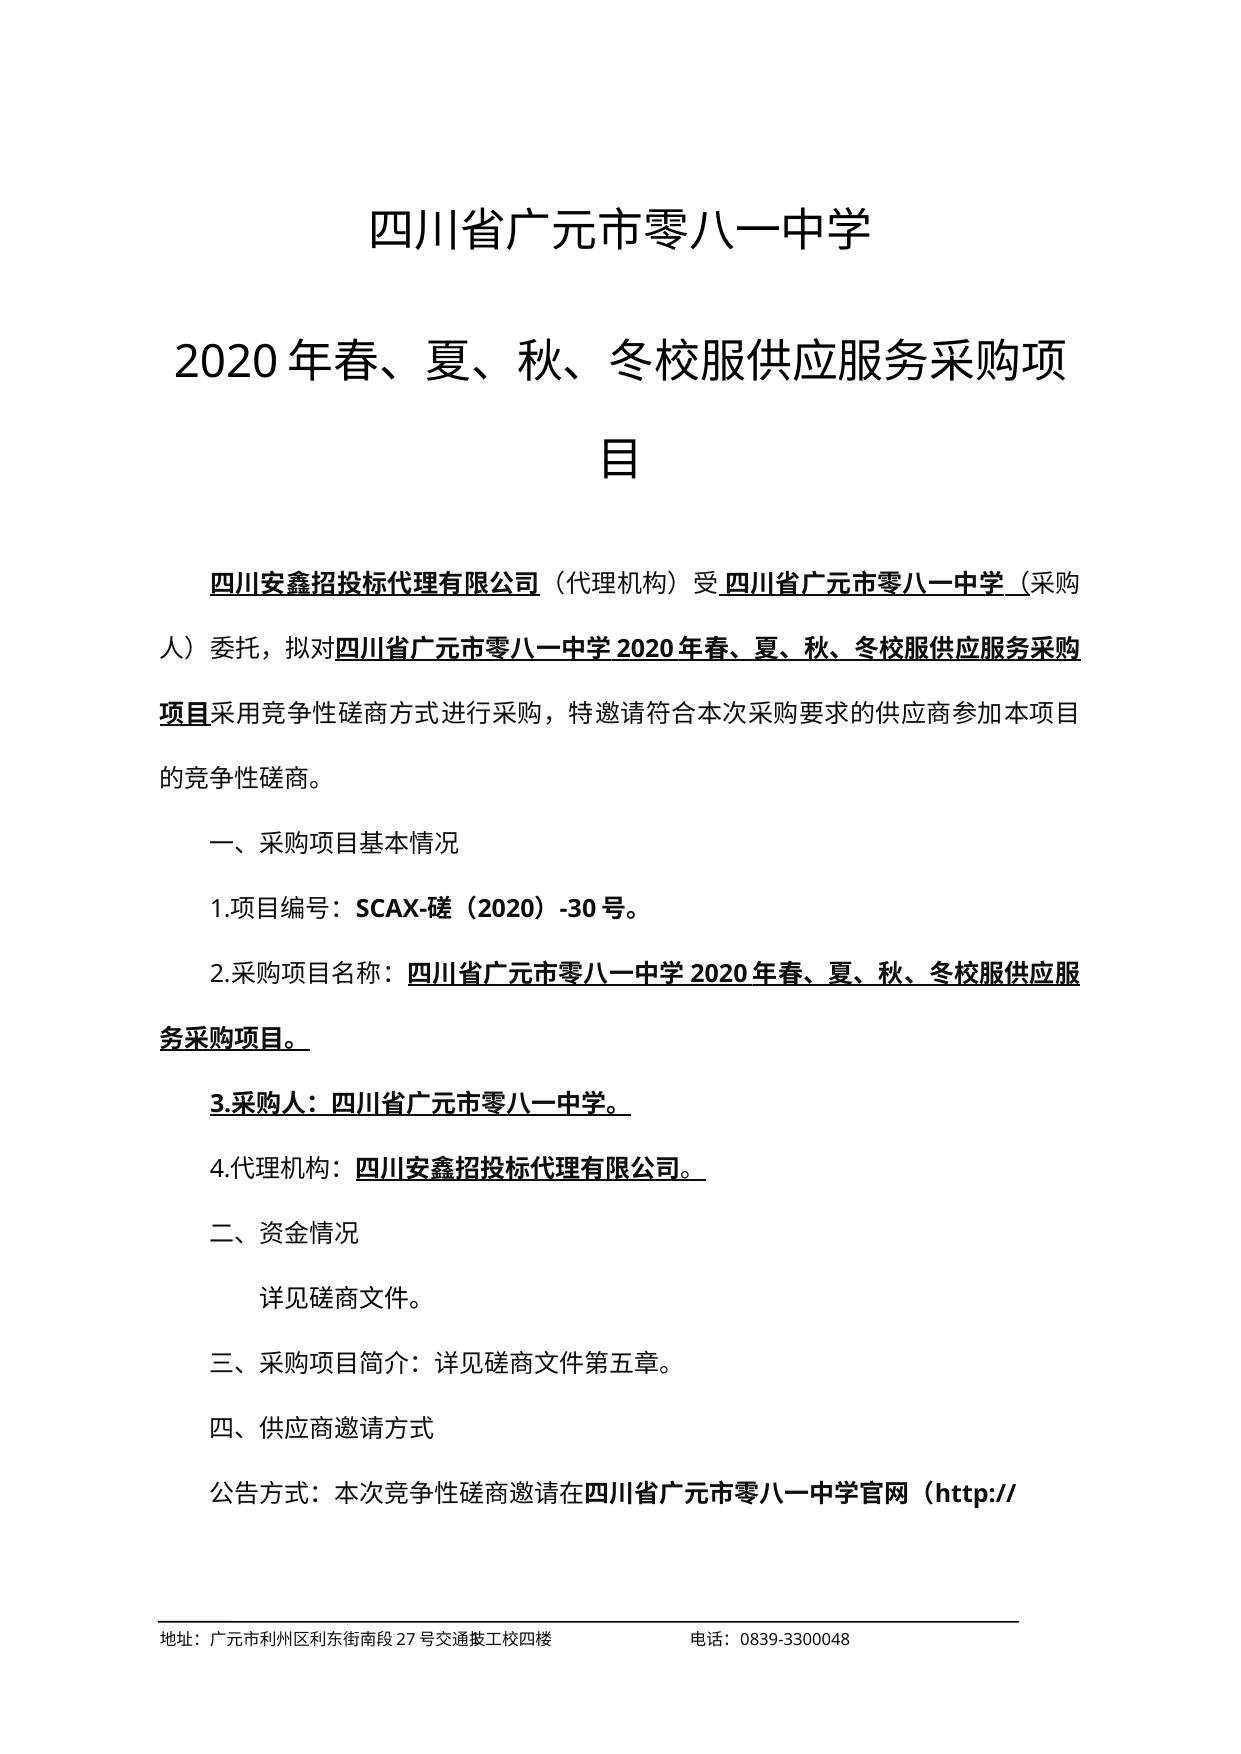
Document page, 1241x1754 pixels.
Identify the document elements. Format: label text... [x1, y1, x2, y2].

text 1.项目编号：SCAX-磋（2020）-30号。 [159, 874, 1081, 939]
text 3.采购人：四川省广元市零八一中学。 [159, 1069, 1081, 1134]
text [159, 1459, 1081, 1524]
text 三、采购项目简介：详见磋商文件第五章。 [159, 1329, 1081, 1394]
text 4.代理机构：四川安鑫招投标代理有限公司。 [159, 1134, 1081, 1199]
text 详见磋商文件。 [159, 1264, 1081, 1329]
text 四川省广元市零八一中学 [159, 178, 1081, 276]
text 二、资金情况 [159, 1199, 1081, 1264]
text 2.采购项目名称：四川省广元市零八一中学2020年春、夏、秋、冬校服供应服务采购项目。 [159, 939, 1081, 1069]
text 2020年春、夏、秋、冬校服供应服务采购项目 [159, 309, 1081, 504]
text 四川安鑫招投标代理有限公司（代理机构）受 四川省广元市零八一中学（采购人）委托，拟对四川省广元市零八一中学2020年春、夏、秋、冬校服供应服务采购项目采用竞争性磋商方式进行采购，特邀请符合本次采购要求的供应商参加本项目的竞争性磋商。 [159, 549, 1081, 809]
text 一、采购项目基本情况 [159, 809, 1081, 874]
text 四、供应商邀请方式 [159, 1394, 1081, 1459]
